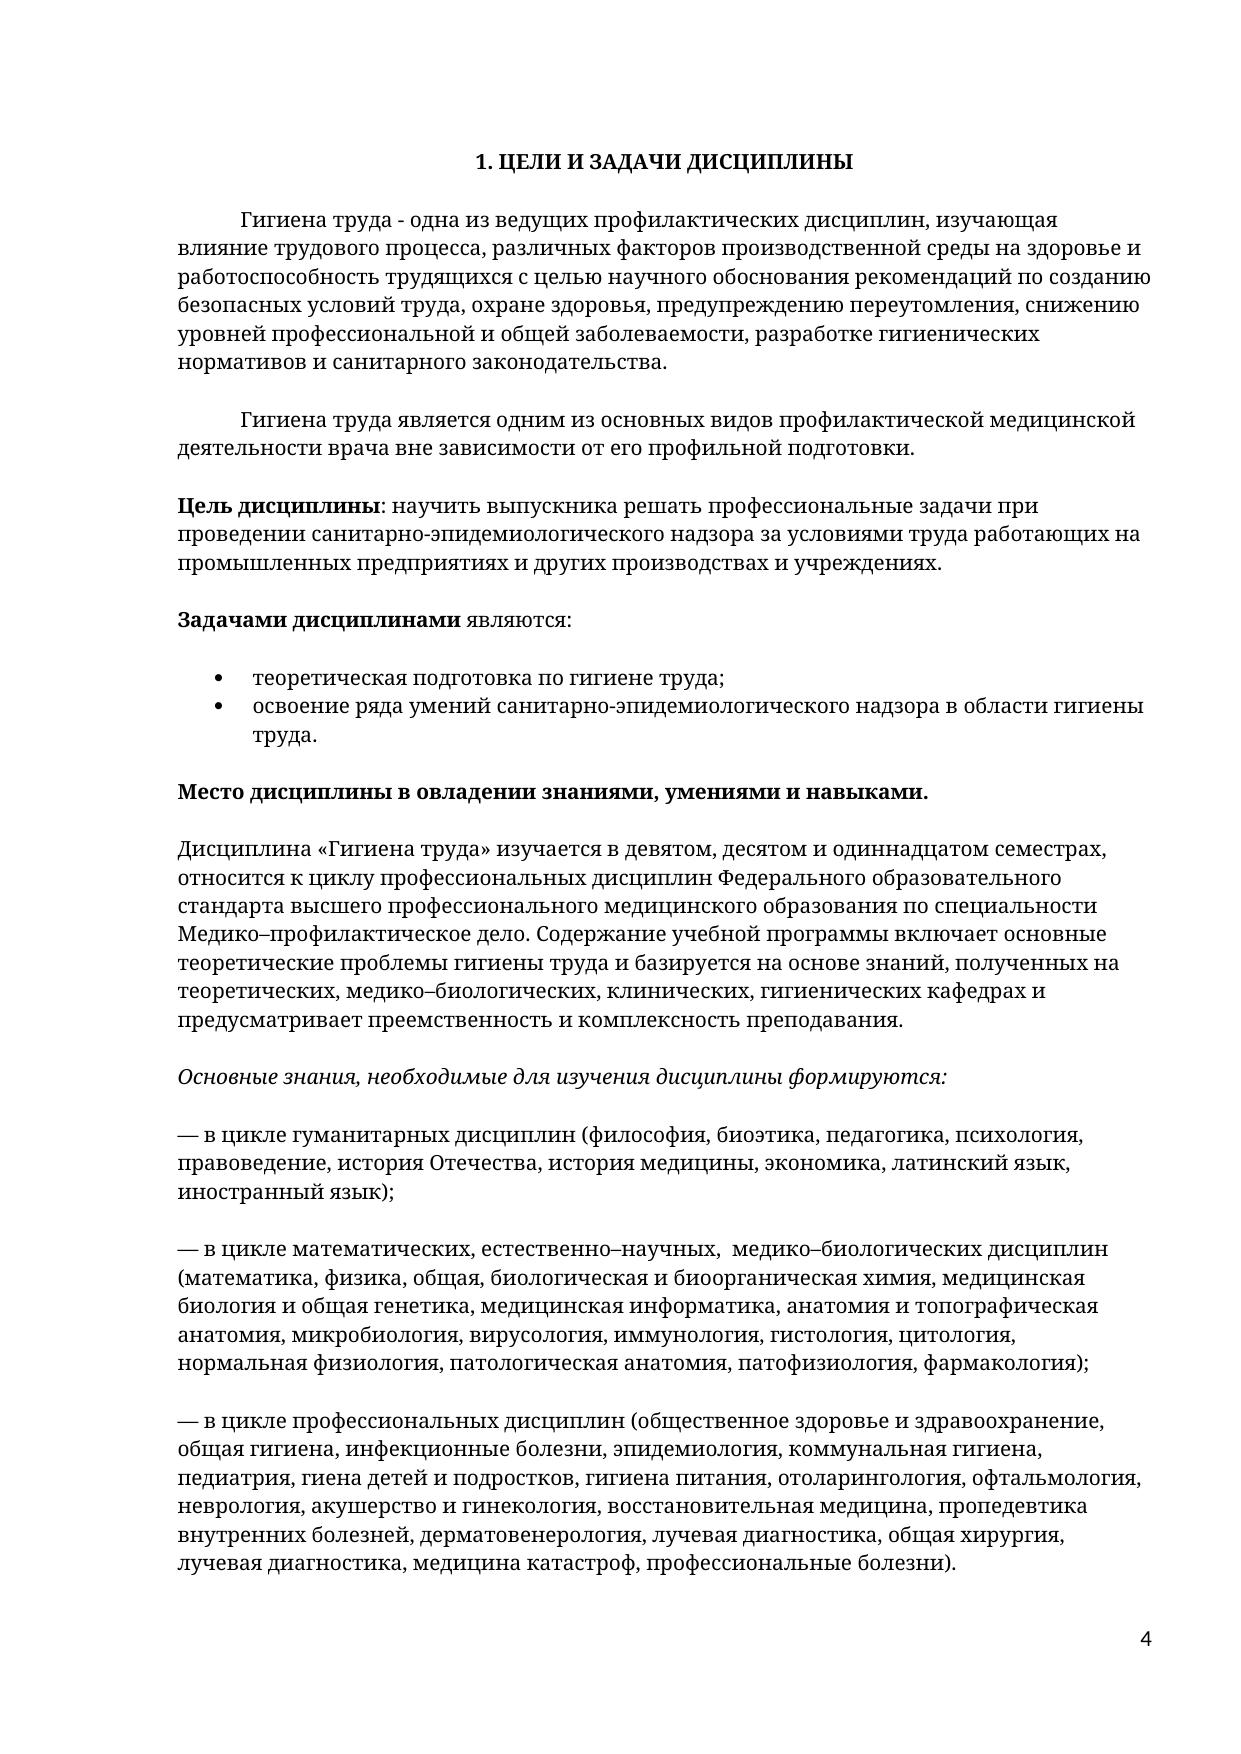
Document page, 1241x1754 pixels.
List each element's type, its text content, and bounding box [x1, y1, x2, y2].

text Дисциплина «Гигиена труда» изучается в девятом, десятом и одиннадцатом семестрах, относится к циклу профессиональных дисциплин Федерального образовательного стандарта высшего профессионального медицинского образования по специальности Медико–профилактическое дело. Содержание учебной программы включает основные теоретические проблемы гигиены труда и базируется на основе знаний, полученных на теоретических, медико–биологических, клинических, гигиенических кафедрах и предусматривает преемственность и комплексность преподавания. [177, 834, 1152, 1033]
text 1. ЦЕЛИ И ЗАДАЧИ ДИСЦИПЛИНЫ [177, 147, 1152, 176]
text Гигиена труда - одна из ведущих профилактических дисциплин, изучающая влияние трудового процесса, различных факторов производственной среды на здоровье и работоспособность трудящихся с целью научного обоснования рекомендаций по созданию безопасных условий труда, охране здоровья, предупреждению переутомления, снижению уровней профессиональной и общей заболеваемости, разработке гигиенических нормативов и санитарного законодательства. [177, 205, 1152, 376]
text Цель дисциплины: научить выпускника решать профессиональные задачи при проведении санитарно-эпидемиологического надзора за условиями труда работающих на промышленных предприятиях и других производствах и учреждениях. [177, 491, 1152, 576]
text Гигиена труда является одним из основных видов профилактической медицинской деятельности врача вне зависимости от его профильной подготовки. [177, 405, 1152, 462]
list освоение ряда умений санитарно-эпидемиологического надзора в области гигиены труда. [215, 691, 1152, 748]
list теоретическая подготовка по гигиене труда; [215, 663, 1152, 691]
text — в цикле профессиональных дисциплин (общественное здоровье и здравоохранение, общая гигиена, инфекционные болезни, эпидемиология, коммунальная гигиена, педиатрия, гиена детей и подростков, гигиена питания, отоларингология, офтальмология, неврология, акушерство и гинекология, восстановительная медицина, пропедевтика внутренних болезней, дерматовенерология, лучевая диагностика, общая хирургия, лучевая диагностика, медицина катастроф, профессиональные болезни). [177, 1406, 1152, 1577]
text — в цикле математических, естественно–научных, медико–биологических дисциплин (математика, физика, общая, биологическая и биоорганическая химия, медицинская биология и общая генетика, медицинская информатика, анатомия и топографическая анатомия, микробиология, вирусология, иммунология, гистология, цитология, нормальная физиология, патологическая анатомия, патофизиология, фармакология); [177, 1234, 1152, 1377]
text Место дисциплины в овладении знаниями, умениями и навыками. [177, 777, 1152, 806]
text Основные знания, необходимые для изучения дисциплины формируются: [177, 1062, 1152, 1091]
text — в цикле гуманитарных дисциплин (философия, биоэтика, педагогика, психология, правоведение, история Отечества, история медицины, экономика, латинский язык, иностранный язык); [177, 1120, 1152, 1205]
text Задачами дисциплинами являются: [177, 605, 1152, 634]
